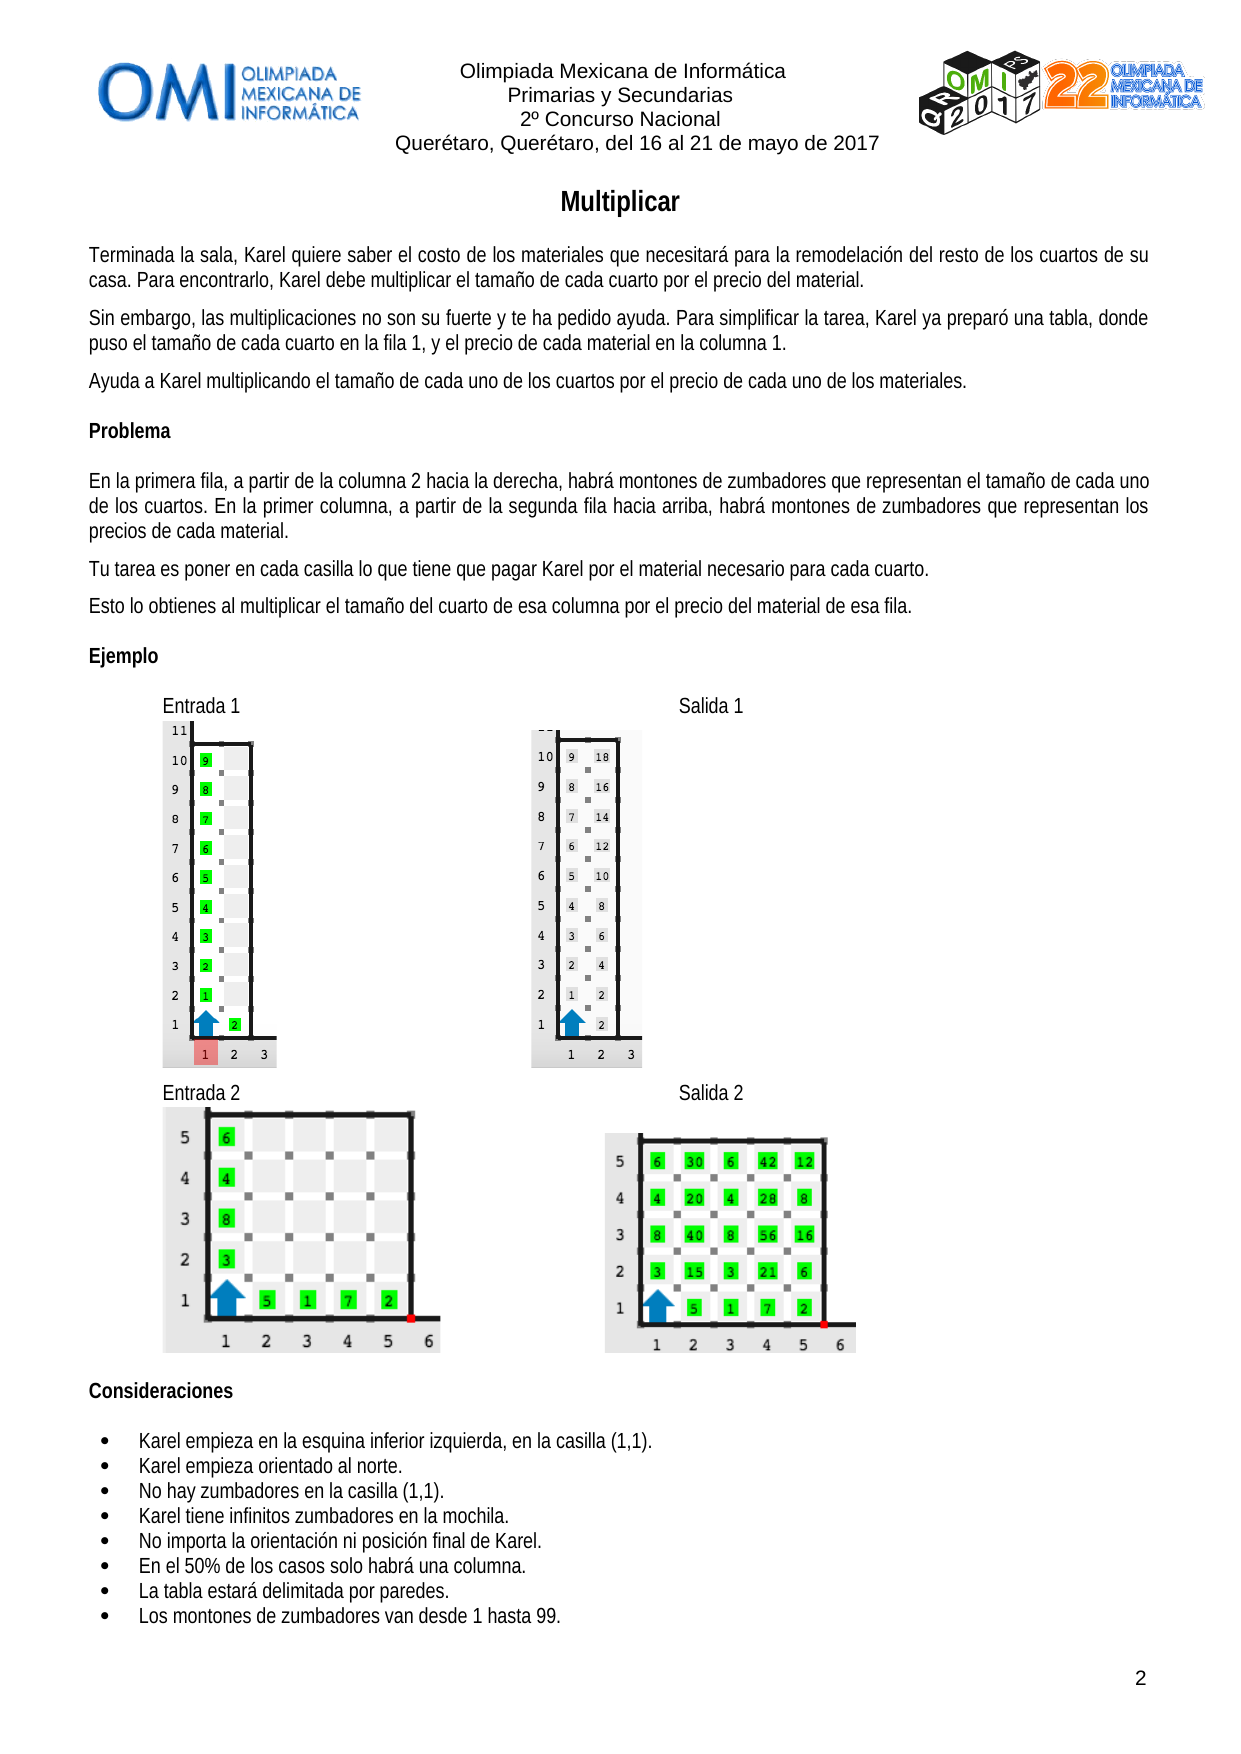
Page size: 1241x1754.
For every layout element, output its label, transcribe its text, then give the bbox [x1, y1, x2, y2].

list No importa la orientación ni posición final de Karel. [101, 1528, 1152, 1553]
text En la primera fila, a partir de la columna 2 hacia la derecha, habrá montones de zumbadores que representan el tamaño de cada uno de los cuartos. En la primer columna, a partir de la segunda fila hacia arriba, habrá montones de zumbadores que representan los precios de cada material. [89, 468, 1152, 543]
text Sin embargo, las multiplicaciones no son su fuerte y te ha pedido ayuda. Para simplificar la tarea, Karel ya preparó una tabla, donde puso el tamaño de cada cuarto en la fila 1, y el precio de cada material en la columna 1. [89, 305, 1152, 355]
list En el 50% de los casos solo habrá una columna. [101, 1553, 1152, 1578]
text Ayuda a Karel multiplicando el tamaño de cada uno de los cuartos por el precio de cada uno de los materiales. [89, 367, 1152, 393]
subtitle Entrada 2 Salida 2 [89, 1080, 1152, 1105]
list Karel tiene infinitos zumbadores en la mochila. [101, 1503, 1152, 1528]
picture [162, 1107, 441, 1353]
list No hay zumbadores en la casilla (1,1). [101, 1478, 1152, 1503]
list Karel empieza en la esquina inferior izquierda, en la casilla (1,1). [101, 1428, 1152, 1453]
list La tabla estará delimitada por paredes. [101, 1578, 1152, 1603]
subtitle Ejemplo [89, 643, 1152, 668]
subtitle Consideraciones [89, 1377, 1152, 1403]
text Multiplicar [89, 184, 1152, 217]
text Tu tarea es poner en cada casilla lo que tiene que pagar Karel por el material necesario para cada cuarto. [89, 556, 1152, 581]
text Terminada la sala, Karel quiere saber el costo de los materiales que necesitará para la remodelación del resto de los cuartos de su casa. Para encontrarlo, Karel debe multiplicar el tamaño de cada cuarto por el precio del material. [89, 242, 1152, 292]
subtitle Problema [89, 418, 1152, 443]
subtitle Entrada 1 Salida 1 [89, 693, 1152, 718]
picture [531, 730, 643, 1068]
list Karel empieza orientado al norte. [101, 1453, 1152, 1478]
picture [604, 1133, 856, 1353]
picture [162, 721, 277, 1068]
picture [905, 40, 1205, 135]
picture [88, 52, 363, 129]
text Esto lo obtienes al multiplicar el tamaño del cuarto de esa columna por el precio del material de esa fila. [89, 593, 1152, 618]
list Los montones de zumbadores van desde 1 hasta 99. [101, 1603, 1152, 1628]
